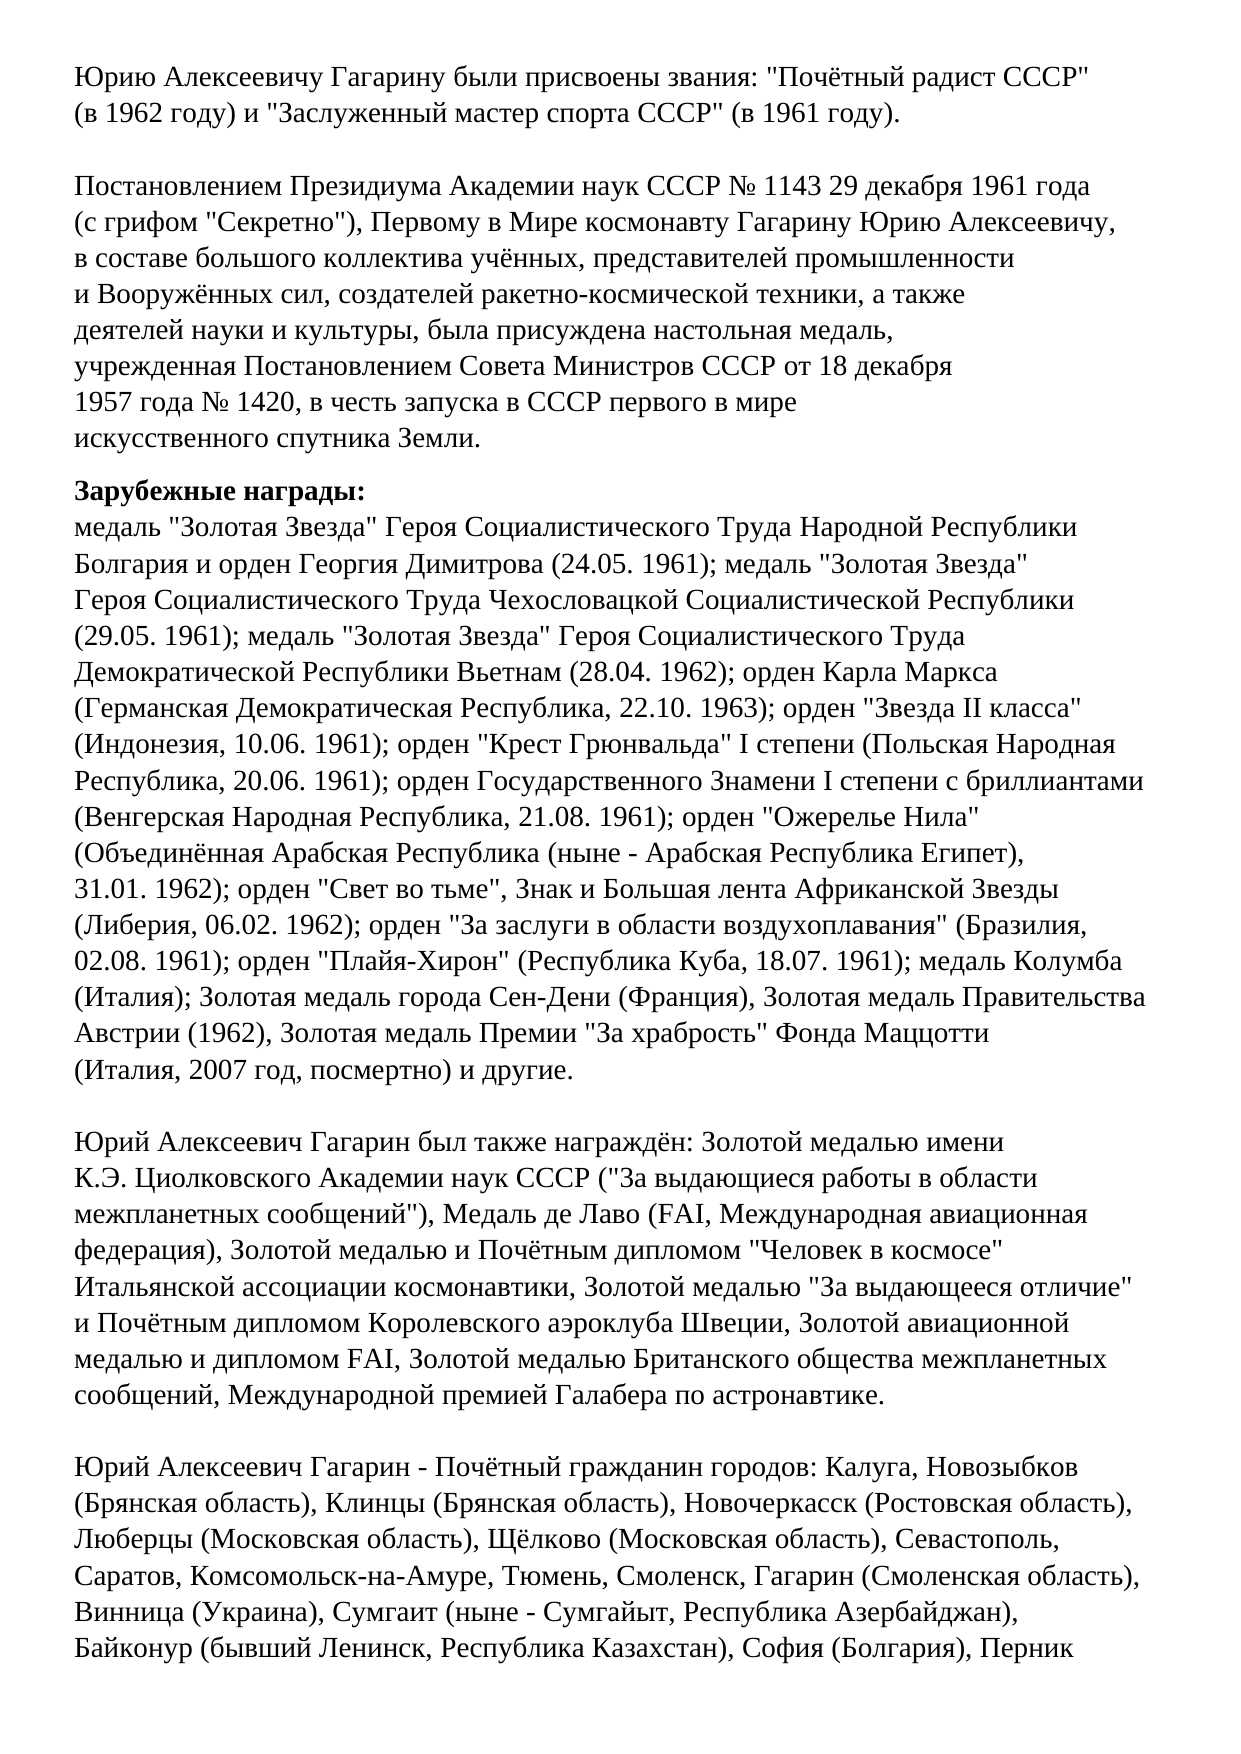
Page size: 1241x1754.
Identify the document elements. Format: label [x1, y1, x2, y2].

text [74, 59, 1181, 454]
text [74, 473, 1181, 1664]
